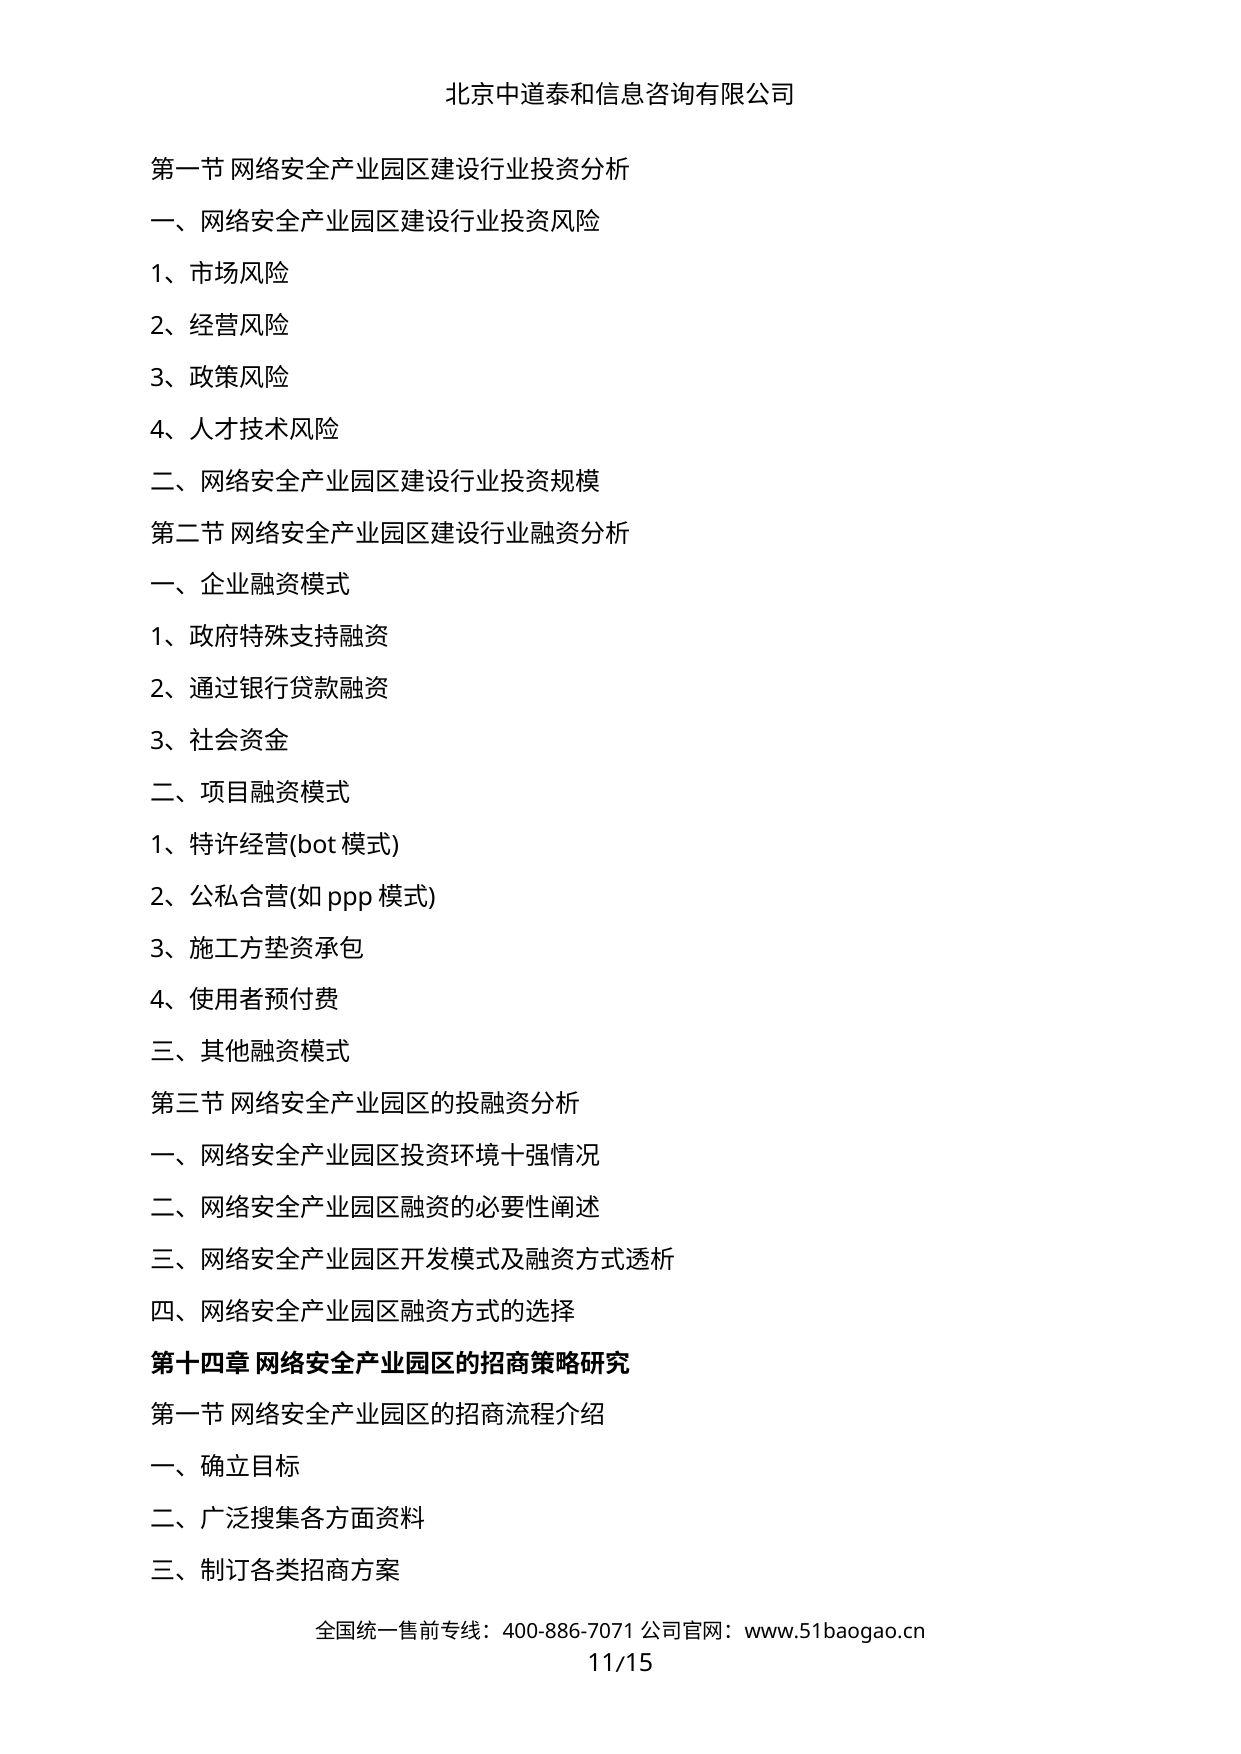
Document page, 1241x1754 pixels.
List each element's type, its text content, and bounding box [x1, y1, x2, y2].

text 3、政策风险 [150, 357, 1090, 394]
text 一、确立目标 [150, 1447, 1090, 1483]
text 四、网络安全产业园区融资方式的选择 [150, 1291, 1090, 1327]
text 二、网络安全产业园区建设行业投资规模 [150, 461, 1090, 497]
text 一、网络安全产业园区投资环境十强情况 [150, 1136, 1090, 1172]
text 第三节 网络安全产业园区的投融资分析 [150, 1084, 1090, 1120]
text 3、社会资金 [150, 721, 1090, 757]
text 一、网络安全产业园区建设行业投资风险 [150, 202, 1090, 238]
text 一、企业融资模式 [150, 565, 1090, 601]
text 4、人才技术风险 [150, 409, 1090, 446]
text 第十四章 网络安全产业园区的招商策略研究 [150, 1343, 1090, 1379]
text 1、政府特殊支持融资 [150, 617, 1090, 653]
text 2、公私合营(如ppp模式) [150, 876, 1090, 912]
text 三、其他融资模式 [150, 1032, 1090, 1068]
text 2、经营风险 [150, 306, 1090, 342]
text 第一节 网络安全产业园区的招商流程介绍 [150, 1395, 1090, 1431]
text 三、网络安全产业园区开发模式及融资方式透析 [150, 1239, 1090, 1276]
text 第二节 网络安全产业园区建设行业融资分析 [150, 513, 1090, 549]
text 二、网络安全产业园区融资的必要性阐述 [150, 1187, 1090, 1224]
text 4、使用者预付费 [150, 980, 1090, 1016]
text 第一节 网络安全产业园区建设行业投资分析 [150, 150, 1090, 186]
text 1、特许经营(bot模式) [150, 824, 1090, 861]
text 1、市场风险 [150, 254, 1090, 290]
text 二、广泛搜集各方面资料 [150, 1499, 1090, 1535]
text 2、通过银行贷款融资 [150, 669, 1090, 705]
text 二、项目融资模式 [150, 772, 1090, 809]
text 3、施工方垫资承包 [150, 928, 1090, 964]
text 三、制订各类招商方案 [150, 1551, 1090, 1587]
